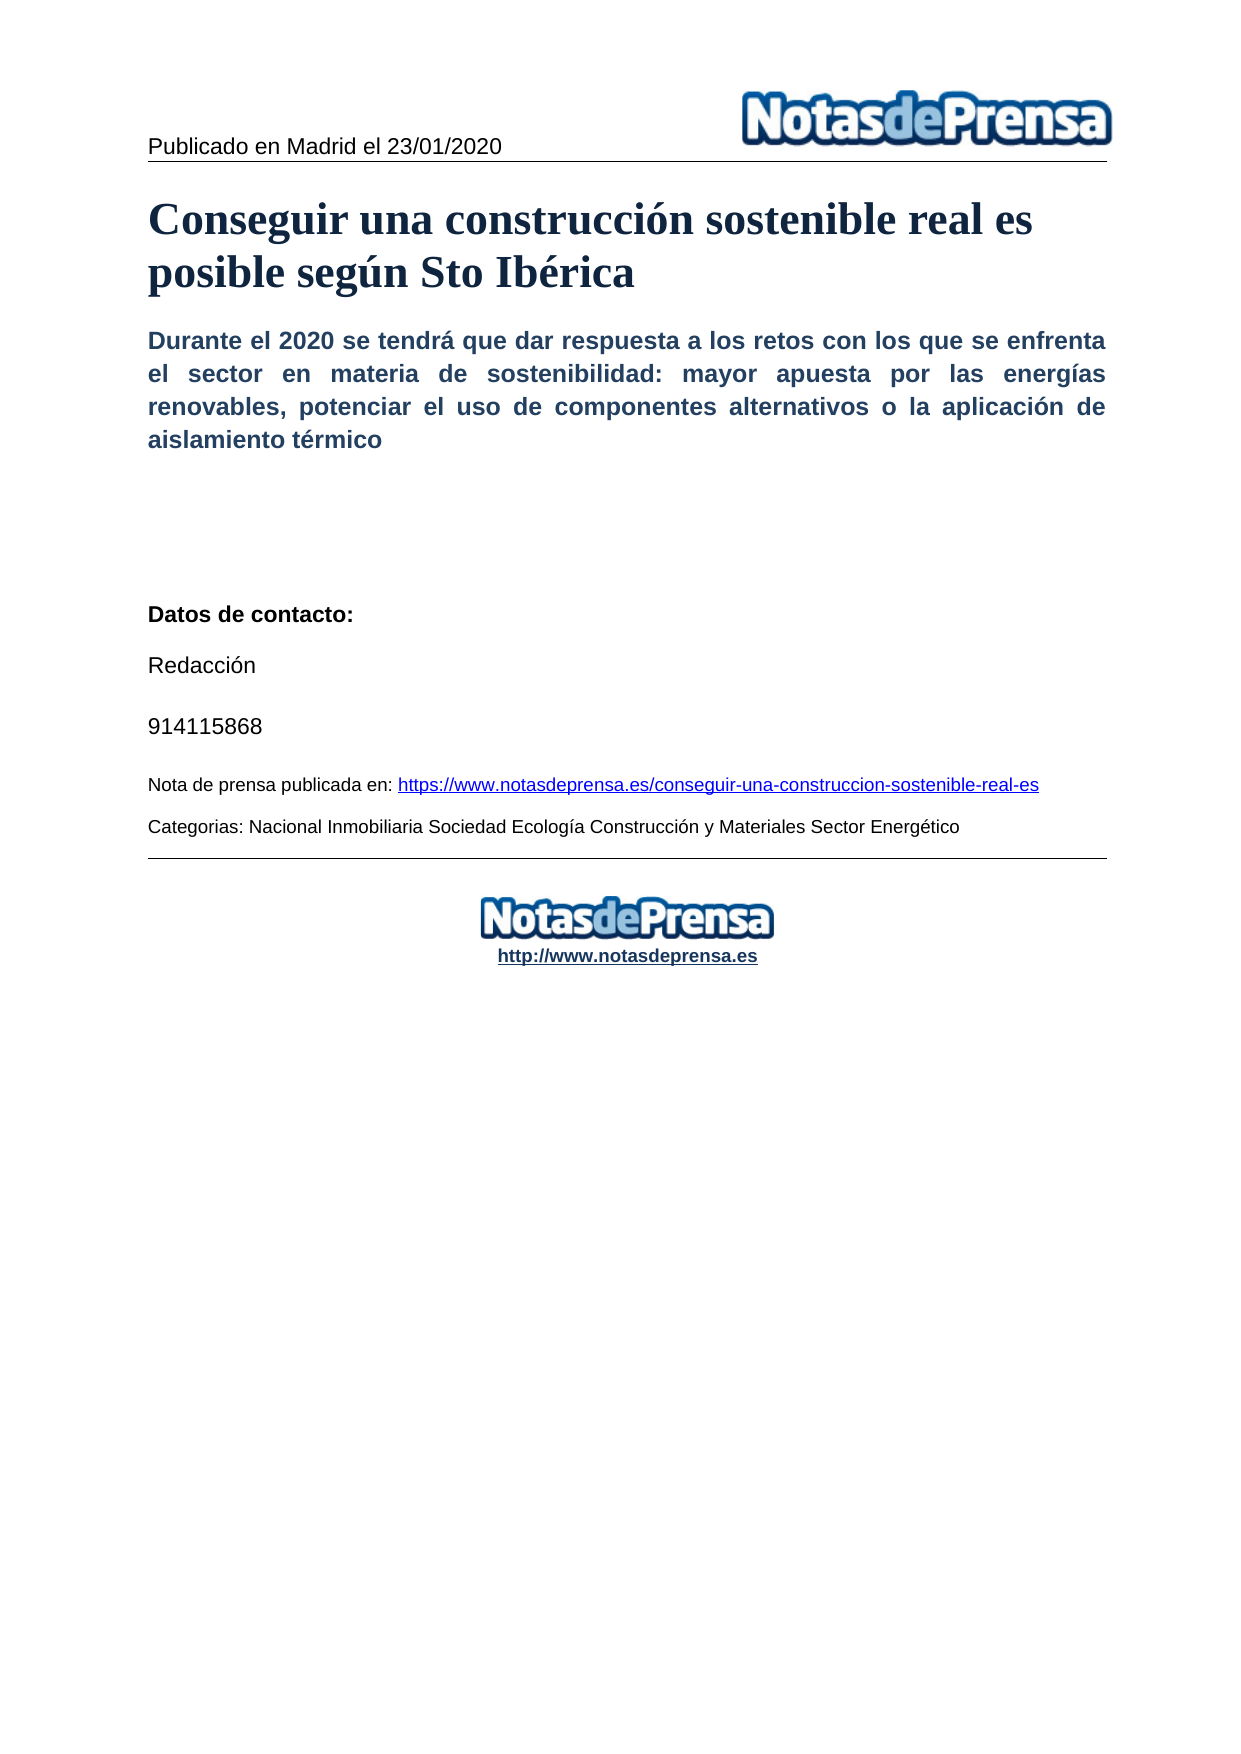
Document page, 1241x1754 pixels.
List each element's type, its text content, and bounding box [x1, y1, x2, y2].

subtitle Conseguir una construcción sostenible real es posible según Sto Ibérica [148, 192, 1107, 297]
picture [742, 90, 1113, 148]
picture [480, 895, 775, 941]
text Publicado en Madrid el 23/01/2020 [148, 133, 1107, 161]
text Redacción [148, 652, 1063, 679]
text Nota de prensa publicada en: https://www.notasdeprensa.es/conseguir-una-construccion-sostenible-real-es [148, 773, 1107, 795]
text Categorias: Nacional Inmobiliaria Sociedad Ecología Construcción y Materiales Sector Energético [148, 816, 1107, 837]
subtitle Durante el 2020 se tendrá que dar respuesta a los retos con los que se enfrenta el sector en materia de sostenibilidad: mayor apuesta por las energías renovables, potenciar el uso de componentes alternativos o la aplicación de aislamiento térmico [148, 326, 1107, 454]
text 914115868 [148, 713, 1063, 739]
text Datos de contacto: [148, 601, 1107, 628]
text http://www.notasdeprensa.es [148, 945, 1107, 967]
